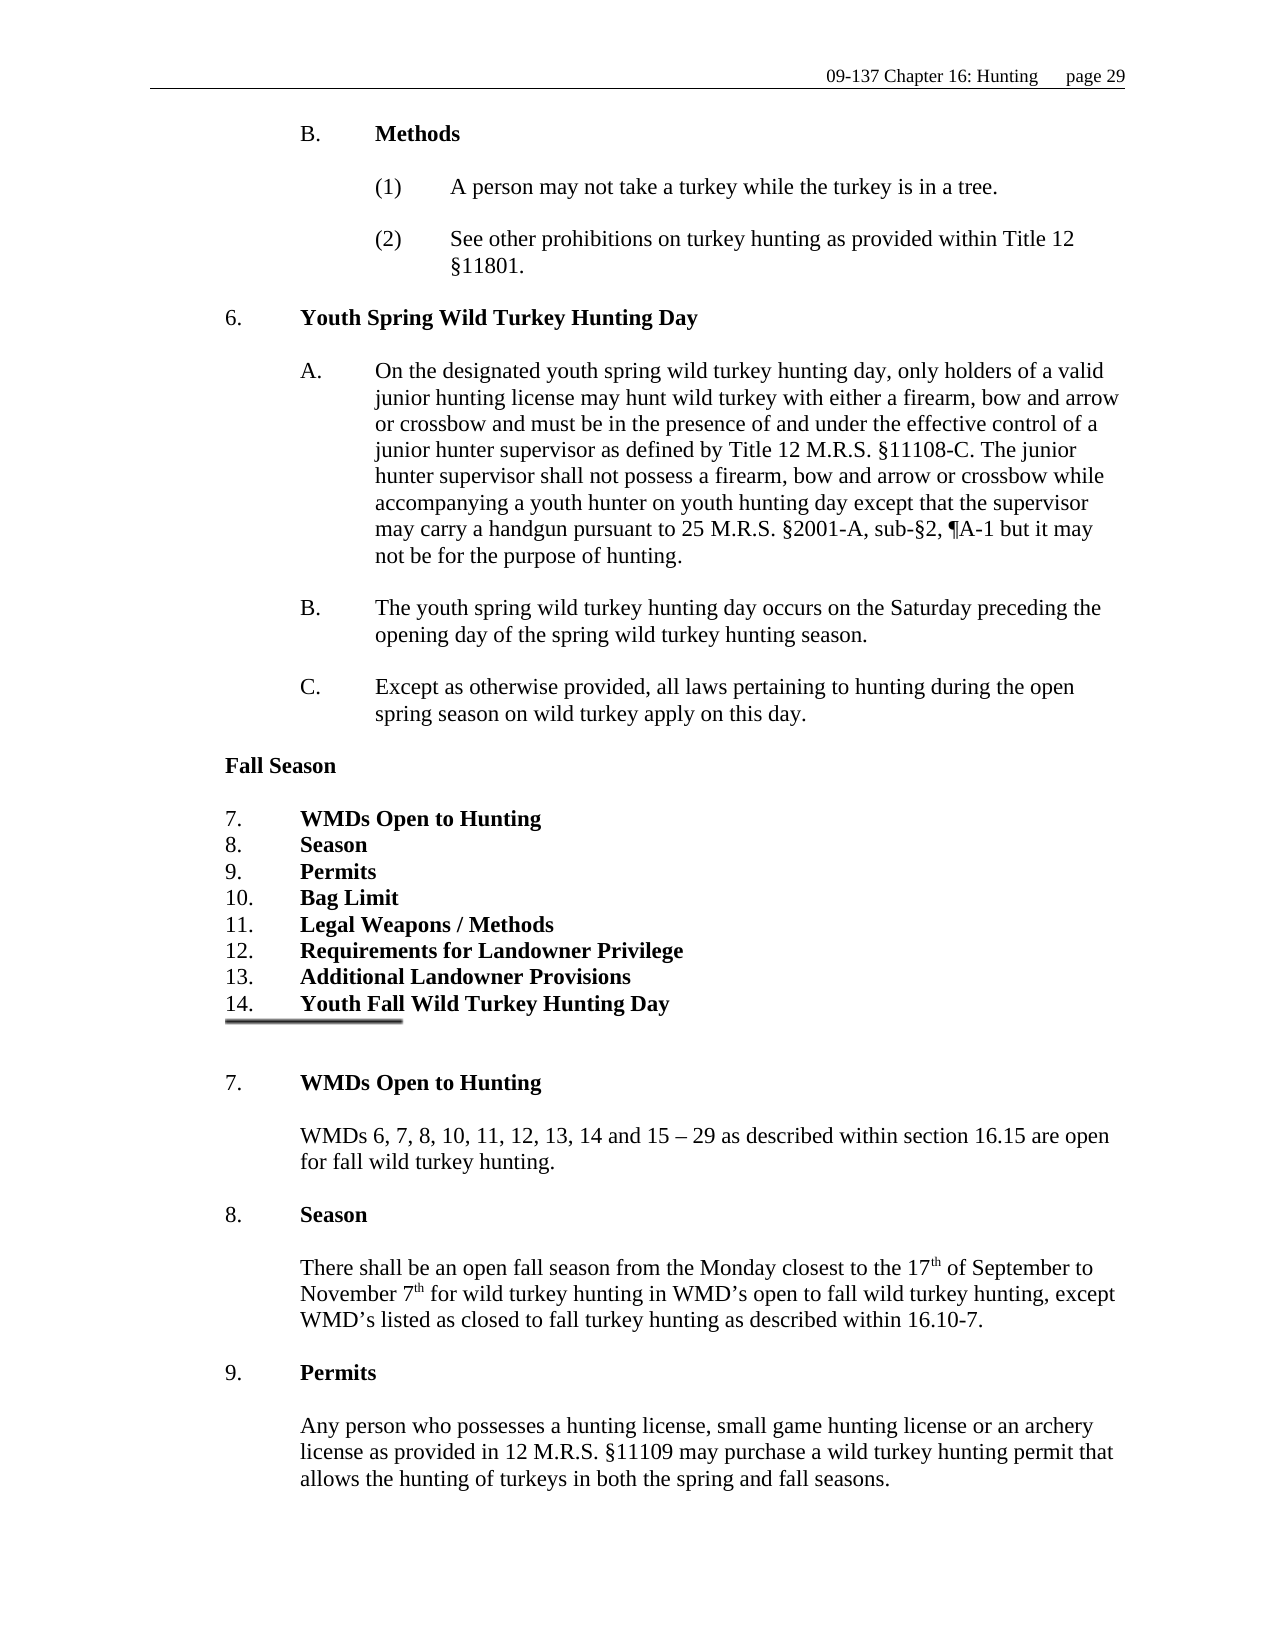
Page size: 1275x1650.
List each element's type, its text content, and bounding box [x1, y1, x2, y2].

list WMDs Open to Hunting [225, 805, 1140, 832]
text Any person who possesses a hunting license, small game hunting license or an archery license as provided in 12 M.R.S. §11109 may purchase a wild turkey hunting permit that allows the hunting of turkeys in both the spring and fall seasons. [300, 1412, 1144, 1491]
text There shall be an open fall season from the Monday closest to the 17th of September to November 7th for wild turkey hunting in WMD’s open to fall wild turkey hunting, except WMD’s listed as closed to fall turkey hunting as described within 16.10-7. [300, 1254, 1125, 1333]
list Bag Limit [225, 884, 1140, 911]
list The youth spring wild turkey hunting day occurs on the Saturday preceding the opening day of the spring wild turkey hunting season. [300, 594, 1125, 647]
text 8. Season [150, 1201, 1125, 1227]
list Youth Spring Wild Turkey Hunting Day [225, 304, 1125, 331]
text Fall Season [225, 752, 1125, 779]
text WMDs 6, 7, 8, 10, 11, 12, 13, 14 and 15 – 29 as described within section 16.15 are open for fall wild turkey hunting. [300, 1122, 1125, 1175]
list Additional Landowner Provisions [225, 963, 1140, 990]
list Legal Weapons / Methods [225, 911, 1140, 937]
text 9. Permits [225, 1359, 1125, 1386]
text 7. WMDs Open to Hunting [150, 1069, 1125, 1096]
list A person may not take a turkey while the turkey is in a tree. [375, 173, 1125, 199]
list Methods [300, 120, 1125, 146]
list See other prohibitions on turkey hunting as provided within Title 12 §11801. [375, 225, 1125, 278]
list Season [225, 832, 1140, 858]
list Requirements for Landowner Privilege [225, 937, 1140, 963]
list Permits [225, 858, 1140, 884]
picture [225, 1016, 408, 1029]
list Except as otherwise provided, all laws pertaining to hunting during the open spring season on wild turkey apply on this day. [300, 673, 1125, 726]
list On the designated youth spring wild turkey hunting day, only holders of a valid junior hunting license may hunt wild turkey with either a firearm, bow and arrow or crossbow and must be in the presence of and under the effective control of a junior hunter supervisor as defined by Title 12 M.R.S. §11108-C. The junior hunter supervisor shall not possess a firearm, bow and arrow or crossbow while accompanying a youth hunter on youth hunting day except that the supervisor may carry a handgun pursuant to 25 M.R.S. §2001-A, sub-§2, ¶A-1 but it may not be for the purpose of hunting. [300, 357, 1125, 568]
list Youth Fall Wild Turkey Hunting Day [225, 990, 1140, 1016]
